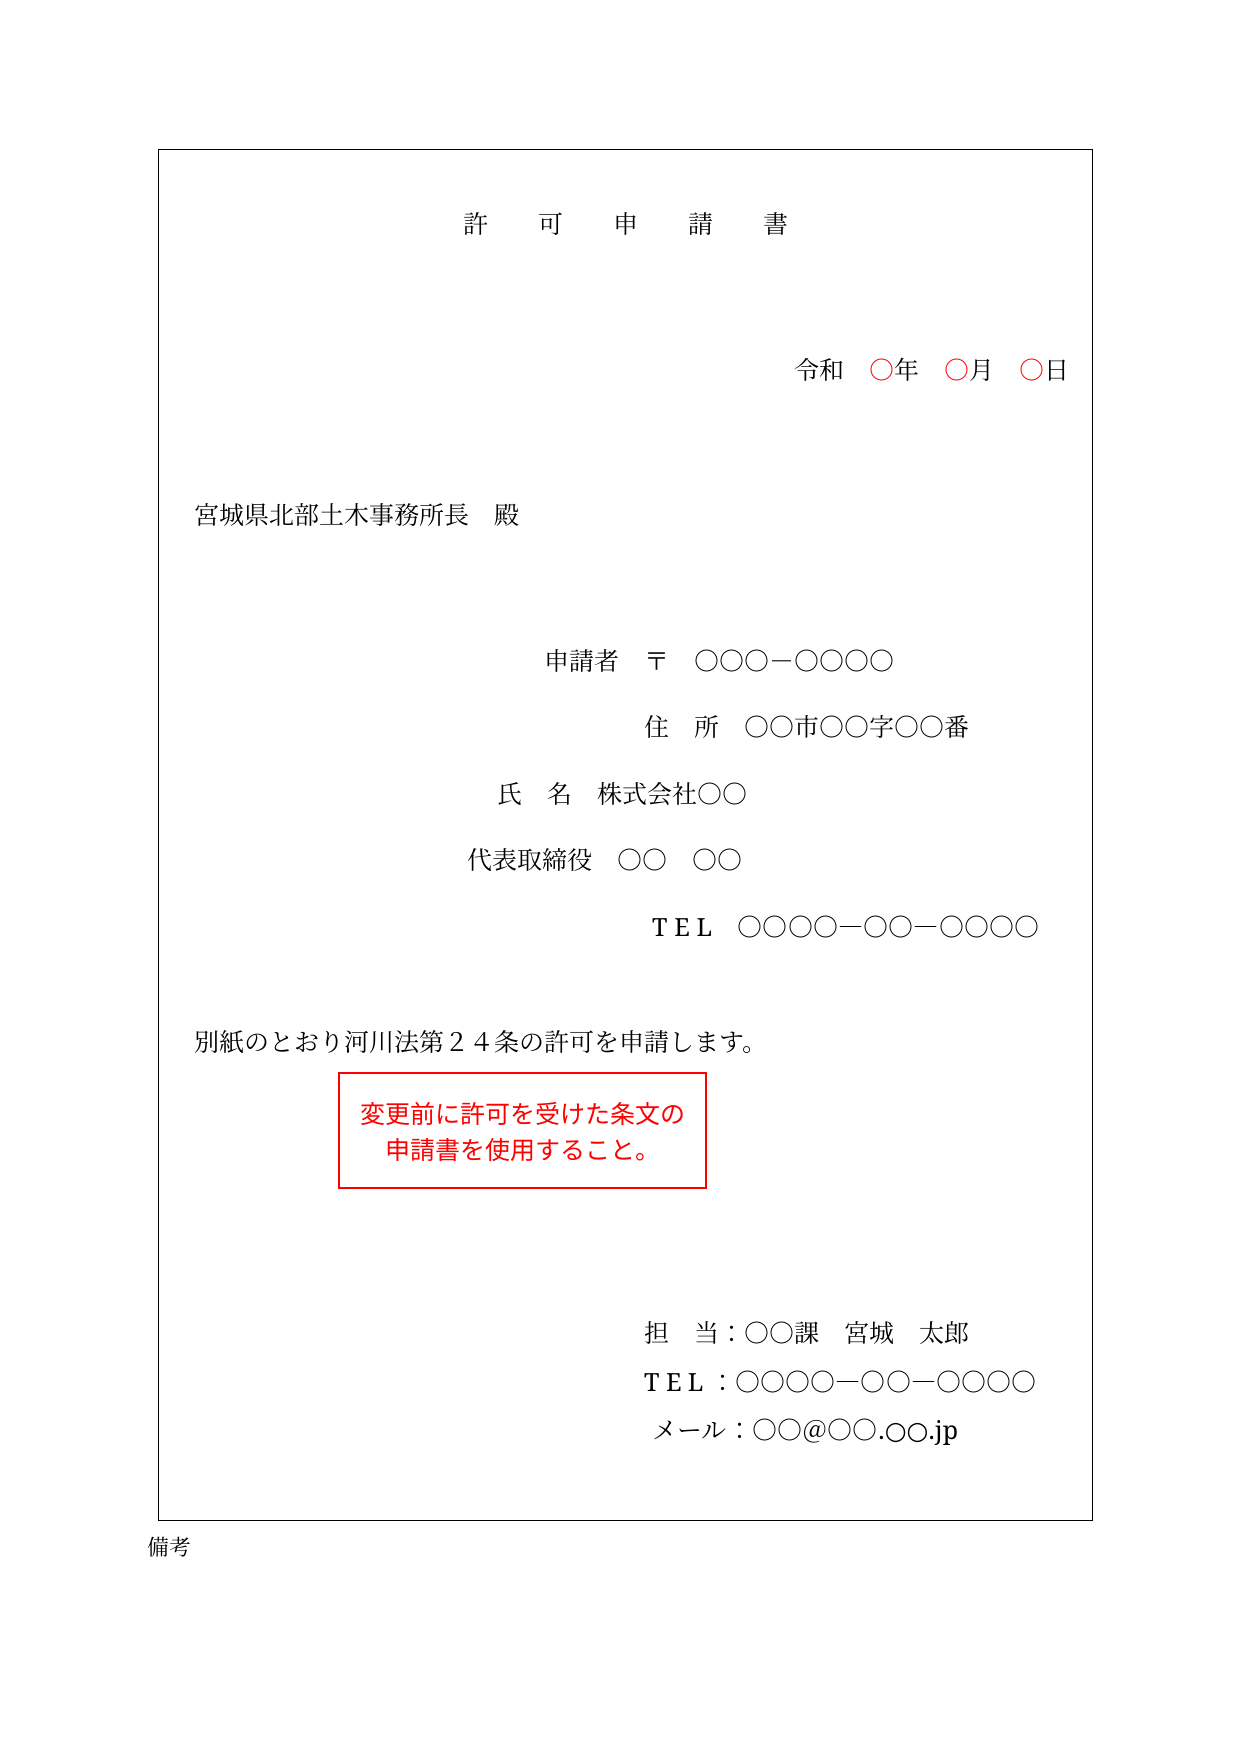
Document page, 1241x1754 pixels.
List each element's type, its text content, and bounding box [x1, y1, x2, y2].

text 備考 [148, 1521, 1092, 1570]
table_header 許 可 申 請 書 令和 ○年 ○月 ○日 宮城県北部土木事務所長 殿 申請者 〒 ○○○－○○○○ 住 所 ○○市○○字○○番 氏 名 株式会社○○ 代表取締役 ○○ ○○ T E L ○○○○―○○―○○○○ 別紙のとおり河川法第２４条の許可を申請します。 担 当：○○課 宮城 太郎 T E L ：○○○○―○○―○○○○ メール：○○＠○○.○○.jp [159, 150, 1092, 1520]
